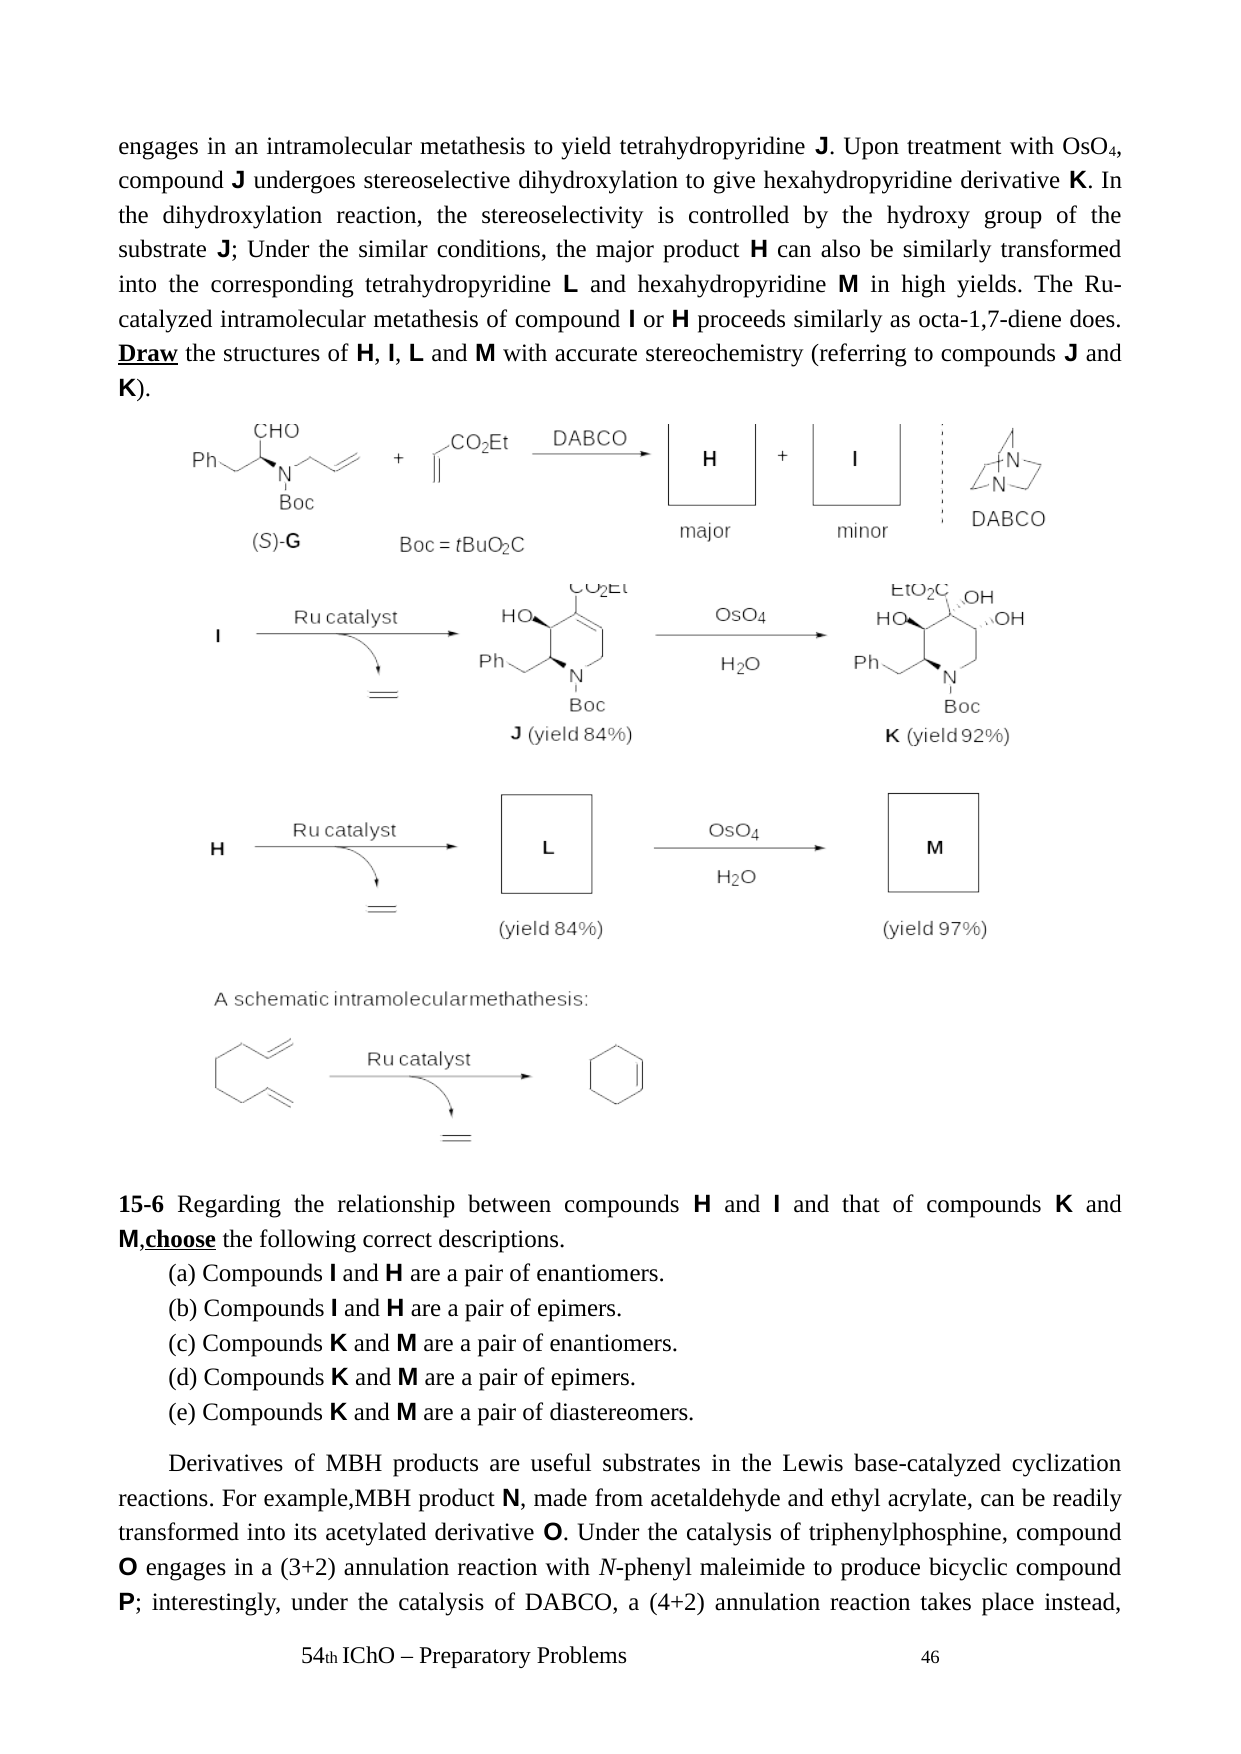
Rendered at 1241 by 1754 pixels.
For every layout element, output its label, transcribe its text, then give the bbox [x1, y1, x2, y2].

list 15-6 Regarding the relationship between compounds H and I and that of compounds K and M,choose the following correct descriptions. [118, 1189, 1122, 1253]
list (a) Compounds I and H are a pair of enantiomers. [118, 1258, 1122, 1287]
list (d) Compounds K and M are a pair of epimers. [118, 1362, 1122, 1391]
list (c) Compounds K and M are a pair of enantiomers. [118, 1327, 1122, 1356]
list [118, 131, 1122, 402]
list (e) Compounds K and M are a pair of diastereomers. [118, 1397, 1122, 1426]
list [118, 1448, 1122, 1615]
list (b) Compounds I and H are a pair of epimers. [118, 1293, 1122, 1322]
